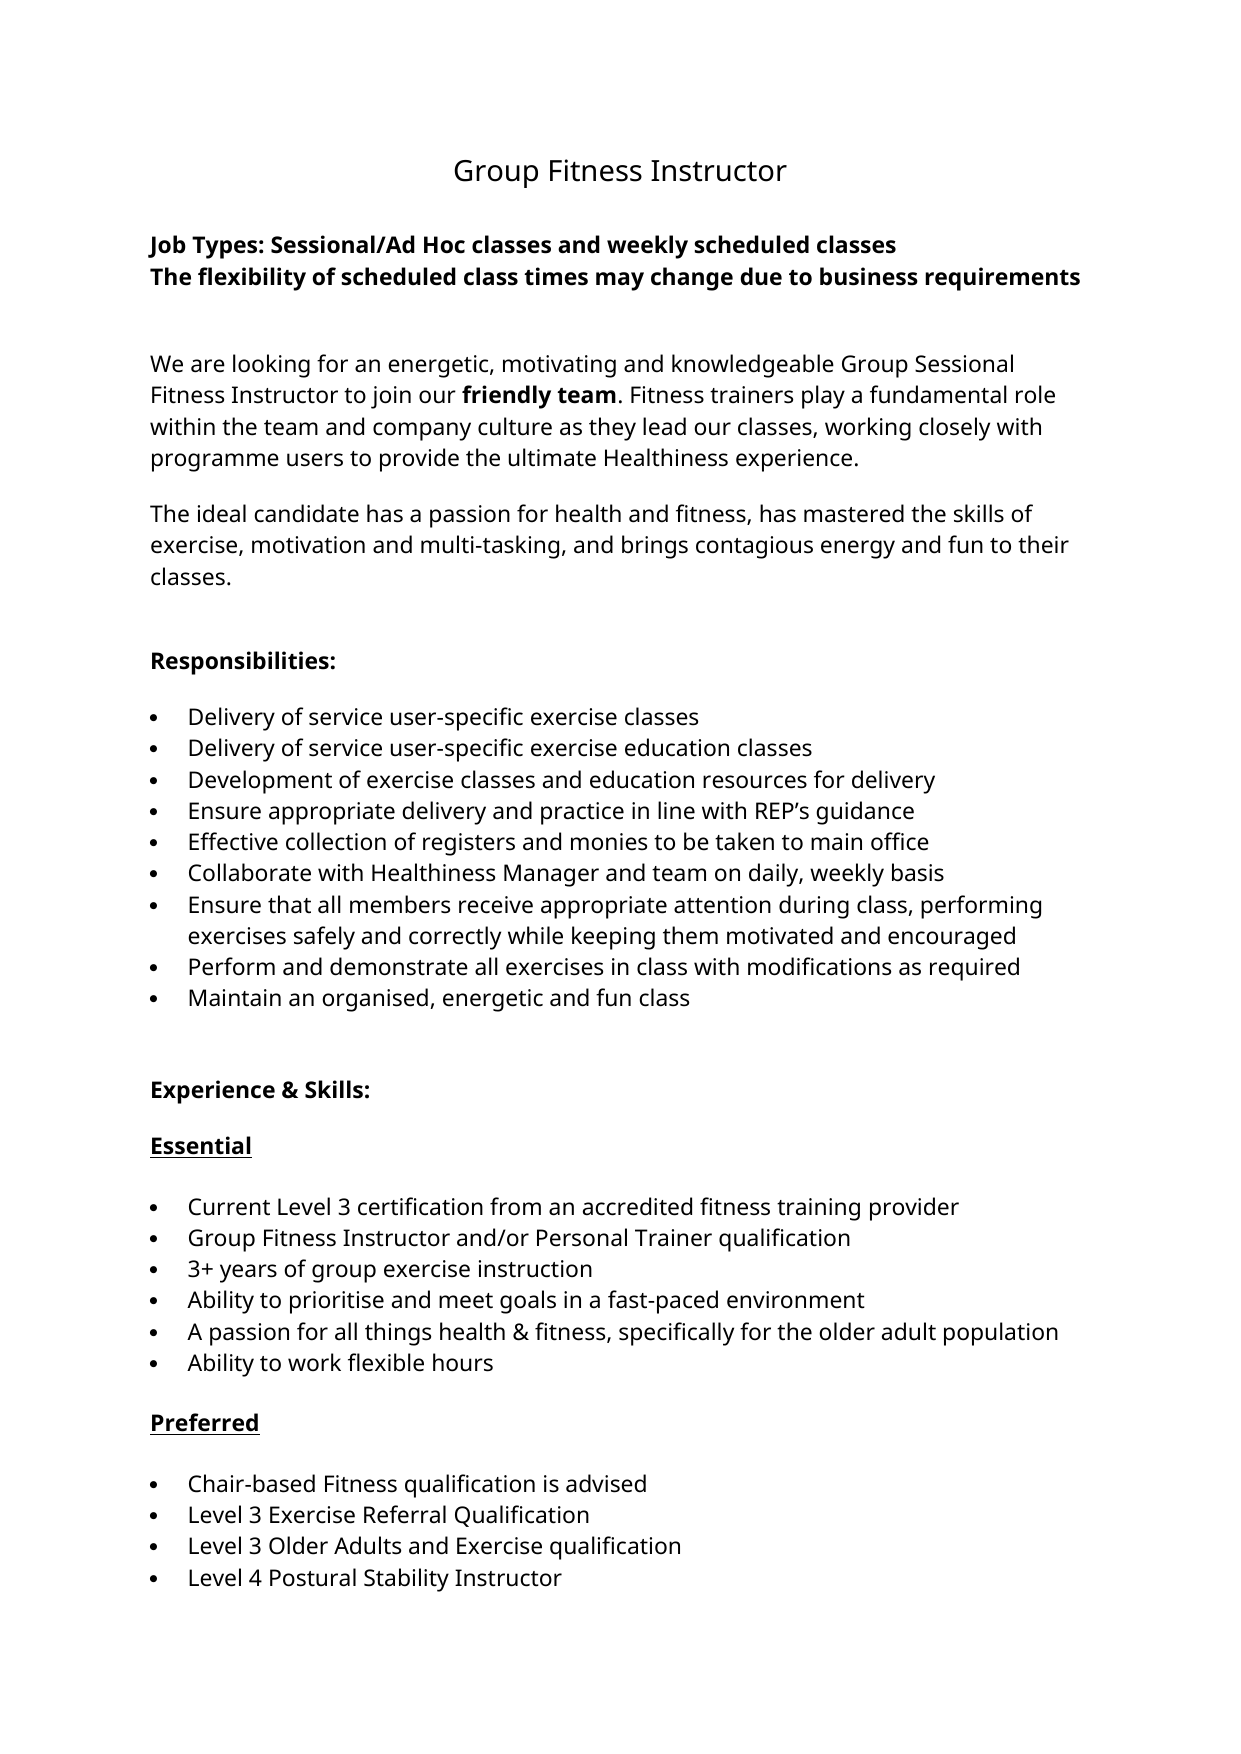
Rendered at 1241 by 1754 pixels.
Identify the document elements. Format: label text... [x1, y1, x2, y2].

list Ability to work flexible hours [150, 1347, 1090, 1378]
text Essential [150, 1130, 1090, 1162]
list Chair-based Fitness qualification is advised [150, 1468, 1090, 1499]
list Group Fitness Instructor and/or Personal Trainer qualification [150, 1222, 1090, 1253]
list Perform and demonstrate all exercises in class with modifications as required [150, 951, 1090, 982]
list Current Level 3 certification from an accredited fitness training provider [150, 1191, 1090, 1222]
list Ensure that all members receive appropriate attention during class, performing exercises safely and correctly while keeping them motivated and encouraged [150, 889, 1090, 951]
text Preferred [150, 1407, 1090, 1439]
list Level 3 Older Adults and Exercise qualification [150, 1530, 1090, 1562]
list Ability to prioritise and meet goals in a fast-paced environment [150, 1284, 1090, 1316]
text We are looking for an energetic, motivating and knowledgeable Group Sessional Fitness Instructor to join our friendly team. Fitness trainers play a fundamental role within the team and company culture as they lead our classes, working closely with programme users to provide the ultimate Healthiness experience. [150, 348, 1090, 473]
text Group Fitness Instructor [150, 150, 1090, 190]
text Responsibilities: [150, 645, 1090, 676]
list Development of exercise classes and education resources for delivery [150, 764, 1090, 795]
list 3+ years of group exercise instruction [150, 1253, 1090, 1284]
list A passion for all things health & fitness, specifically for the older adult population [150, 1316, 1090, 1347]
list Maintain an organised, energetic and fun class [150, 982, 1090, 1014]
list Ensure appropriate delivery and practice in line with REP’s guidance [150, 795, 1090, 826]
text Experience & Skills: [150, 1074, 1090, 1105]
text Job Types: Sessional/Ad Hoc classes and weekly scheduled classes [150, 229, 1090, 261]
text The ideal candidate has a passion for health and fitness, has mastered the skills of exercise, motivation and multi-tasking, and brings contagious energy and fun to their classes. [150, 498, 1090, 620]
list Delivery of service user-specific exercise classes [150, 701, 1090, 732]
list Effective collection of registers and monies to be taken to main office [150, 826, 1090, 857]
list Level 4 Postural Stability Instructor [150, 1562, 1090, 1593]
list Level 3 Exercise Referral Qualification [150, 1499, 1090, 1530]
text The flexibility of scheduled class times may change due to business requirements [150, 261, 1090, 292]
list Collaborate with Healthiness Manager and team on daily, weekly basis [150, 857, 1090, 889]
list Delivery of service user-specific exercise education classes [150, 732, 1090, 764]
